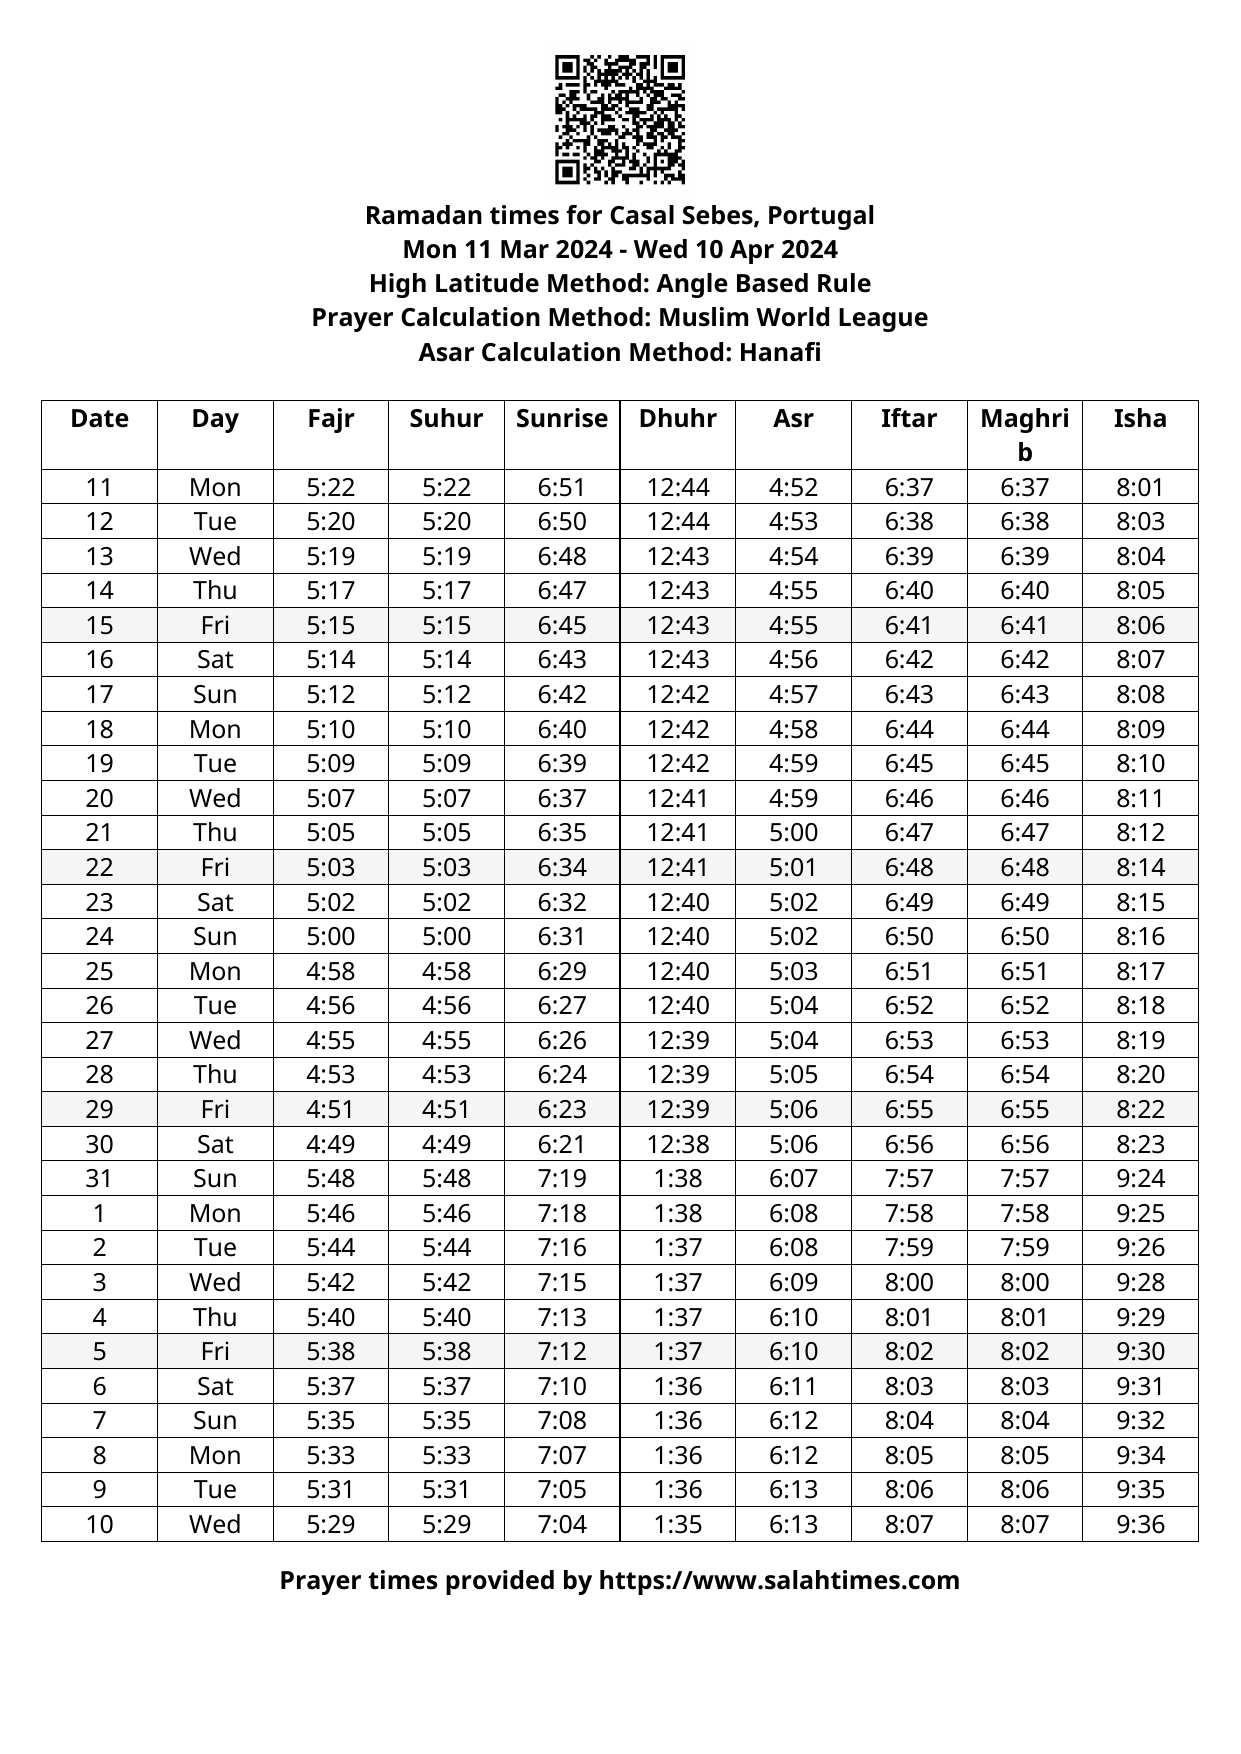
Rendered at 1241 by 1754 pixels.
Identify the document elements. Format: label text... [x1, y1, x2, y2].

table_cell Fri [158, 1092, 273, 1126]
table_cell 8:08 [1083, 677, 1198, 711]
table_cell 4:55 [736, 608, 851, 642]
table_cell 5:31 [389, 1473, 504, 1506]
table_cell 12:40 [621, 954, 735, 987]
table_cell 5:10 [274, 712, 388, 745]
table_cell Sat [158, 1127, 273, 1160]
text Mon 11 Mar 2024 - Wed 10 Apr 2024 [42, 232, 1198, 266]
table_cell 27 [42, 1023, 157, 1057]
table_cell 12:42 [621, 677, 735, 711]
table_cell Sat [158, 1369, 273, 1402]
table_header Isha [1083, 401, 1198, 469]
table_cell 6:48 [505, 539, 619, 572]
table_cell 7:08 [505, 1404, 619, 1437]
table_cell Mon [158, 470, 273, 503]
table_cell 12:38 [621, 1127, 735, 1160]
table_cell 1:37 [621, 1334, 735, 1368]
table_cell 12:42 [621, 712, 735, 745]
table_cell 6:40 [505, 712, 619, 745]
table_cell 5:19 [274, 539, 388, 572]
table_cell 1:36 [621, 1438, 735, 1472]
table_cell 16 [42, 643, 157, 676]
table_cell 1 [42, 1196, 157, 1229]
table_cell 5:03 [274, 850, 388, 884]
table_cell 6:10 [736, 1334, 851, 1368]
table_cell 12:44 [621, 470, 735, 503]
table_cell 23 [42, 885, 157, 918]
table_cell 4:49 [389, 1127, 504, 1160]
table_cell 9:29 [1083, 1300, 1198, 1333]
table_cell 8:04 [852, 1404, 967, 1437]
table_cell 5:22 [389, 470, 504, 503]
table_cell 12:44 [621, 504, 735, 538]
table_header Asr [736, 401, 851, 469]
table_cell 8:20 [1083, 1058, 1198, 1091]
table_cell 6:43 [968, 677, 1082, 711]
table_cell 5:09 [389, 746, 504, 780]
table_cell 9:32 [1083, 1404, 1198, 1437]
table_cell 7:59 [852, 1231, 967, 1264]
table_cell 5:09 [274, 746, 388, 780]
table_cell 31 [42, 1161, 157, 1195]
table_cell 2 [42, 1231, 157, 1264]
table_cell 5:37 [389, 1369, 504, 1402]
table_cell 4:55 [274, 1023, 388, 1057]
table_cell 5:44 [274, 1231, 388, 1264]
table_cell 8:01 [968, 1300, 1082, 1333]
table_cell 1:36 [621, 1404, 735, 1437]
table_cell 5:20 [274, 504, 388, 538]
table_cell 4:56 [274, 989, 388, 1022]
table_cell 8:11 [1083, 781, 1198, 814]
table_cell 28 [42, 1058, 157, 1091]
table_cell 8:03 [1083, 504, 1198, 538]
table_cell 5:38 [389, 1334, 504, 1368]
table_cell 6:42 [968, 643, 1082, 676]
table_cell 6:13 [736, 1473, 851, 1506]
table_cell 7:07 [505, 1438, 619, 1472]
text Asar Calculation Method: Hanafi [42, 334, 1198, 368]
table_cell 5:17 [274, 574, 388, 607]
table_cell 17 [42, 677, 157, 711]
table_cell 8:02 [968, 1334, 1082, 1368]
table_cell Mon [158, 1196, 273, 1229]
table_cell 1:38 [621, 1161, 735, 1195]
table_cell 4:58 [389, 954, 504, 987]
table_cell 7:15 [505, 1265, 619, 1299]
table_header Date [42, 401, 157, 469]
table_cell 6:43 [505, 643, 619, 676]
table_cell 9:30 [1083, 1334, 1198, 1368]
table_cell 13 [42, 539, 157, 572]
table_cell 5:05 [736, 1058, 851, 1091]
table_cell 1:37 [621, 1265, 735, 1299]
table_cell Tue [158, 504, 273, 538]
table_cell 5:20 [389, 504, 504, 538]
table_cell 5:15 [389, 608, 504, 642]
table_cell 5:00 [736, 816, 851, 849]
table_cell 3 [42, 1265, 157, 1299]
table_cell 5:22 [274, 470, 388, 503]
table_cell Wed [158, 1265, 273, 1299]
table_cell 7 [42, 1404, 157, 1437]
table_cell 9:34 [1083, 1438, 1198, 1472]
table_cell 6:40 [968, 574, 1082, 607]
table_cell 6:47 [852, 816, 967, 849]
table_cell 5:38 [274, 1334, 388, 1368]
table_cell 6:39 [505, 746, 619, 780]
table_cell 4:53 [736, 504, 851, 538]
table_cell 12 [42, 504, 157, 538]
table_cell 6:46 [968, 781, 1082, 814]
table_header Sunrise [505, 401, 619, 469]
table_cell 12:42 [621, 746, 735, 780]
table_cell 8:14 [1083, 850, 1198, 884]
table_cell 6:32 [505, 885, 619, 918]
table_cell Tue [158, 989, 273, 1022]
table_cell 8:16 [1083, 919, 1198, 953]
table_cell 6:53 [852, 1023, 967, 1057]
table_cell Sun [158, 1404, 273, 1437]
table_cell 6:31 [505, 919, 619, 953]
table_cell 6:52 [852, 989, 967, 1022]
table_cell 7:57 [968, 1161, 1082, 1195]
table_cell 5:15 [274, 608, 388, 642]
table_cell 5:14 [389, 643, 504, 676]
table_cell 9:28 [1083, 1265, 1198, 1299]
table_cell 26 [42, 989, 157, 1022]
table_cell 5:10 [389, 712, 504, 745]
table_cell 6:23 [505, 1092, 619, 1126]
table_cell 25 [42, 954, 157, 987]
table_cell 12:39 [621, 1058, 735, 1091]
table_cell 5:48 [389, 1161, 504, 1195]
table_header Maghrib [968, 401, 1082, 469]
table_cell 6:07 [736, 1161, 851, 1195]
table_cell 8:00 [968, 1265, 1082, 1299]
table_cell 1:35 [621, 1507, 735, 1541]
table_cell 5:37 [274, 1369, 388, 1402]
table_cell 6:56 [968, 1127, 1082, 1160]
table_cell 6:46 [852, 781, 967, 814]
table_cell 5:14 [274, 643, 388, 676]
table_cell 6:47 [505, 574, 619, 607]
table_cell Sat [158, 643, 273, 676]
table_cell 12:41 [621, 816, 735, 849]
table_cell 8:12 [1083, 816, 1198, 849]
table_cell 29 [42, 1092, 157, 1126]
table_cell 8:05 [852, 1438, 967, 1472]
table_cell Sun [158, 1161, 273, 1195]
table_cell 5:33 [274, 1438, 388, 1472]
table_cell 5:04 [736, 989, 851, 1022]
table_cell 6:54 [968, 1058, 1082, 1091]
table_cell 6:55 [968, 1092, 1082, 1126]
table_cell 6:45 [852, 746, 967, 780]
table_cell 5:44 [389, 1231, 504, 1264]
picture [542, 41, 699, 198]
table_cell Wed [158, 1023, 273, 1057]
table_cell 8:22 [1083, 1092, 1198, 1126]
table_cell 15 [42, 608, 157, 642]
table_cell Tue [158, 1231, 273, 1264]
table_cell 8:07 [852, 1507, 967, 1541]
table_cell 7:10 [505, 1369, 619, 1402]
table_cell 6:39 [968, 539, 1082, 572]
table_cell 6:39 [852, 539, 967, 572]
table_cell Mon [158, 1438, 273, 1472]
table_cell 6:44 [852, 712, 967, 745]
table_cell 5:42 [274, 1265, 388, 1299]
table_cell 4:56 [389, 989, 504, 1022]
table_cell 6:27 [505, 989, 619, 1022]
table_cell 5:02 [274, 885, 388, 918]
table_cell 8:06 [852, 1473, 967, 1506]
table_cell 8 [42, 1438, 157, 1472]
table_cell 4:51 [274, 1092, 388, 1126]
table_cell 6:44 [968, 712, 1082, 745]
table_cell 5:06 [736, 1092, 851, 1126]
table_cell 8:07 [1083, 643, 1198, 676]
table_cell Fri [158, 608, 273, 642]
table_cell 6:40 [852, 574, 967, 607]
table_cell 5 [42, 1334, 157, 1368]
table_cell 5:04 [736, 1023, 851, 1057]
table_cell 6:42 [852, 643, 967, 676]
table_cell Wed [158, 539, 273, 572]
table_cell 5:40 [389, 1300, 504, 1333]
table_cell 4:51 [389, 1092, 504, 1126]
table_cell Thu [158, 816, 273, 849]
table_cell Sat [158, 885, 273, 918]
table_cell 8:17 [1083, 954, 1198, 987]
table_cell Thu [158, 574, 273, 607]
table_cell 4:59 [736, 781, 851, 814]
table_cell 9:26 [1083, 1231, 1198, 1264]
table_cell 9:31 [1083, 1369, 1198, 1402]
table_cell 5:17 [389, 574, 504, 607]
table_cell 6:08 [736, 1196, 851, 1229]
table_cell 6:51 [968, 954, 1082, 987]
table_cell 1:36 [621, 1473, 735, 1506]
table_cell 7:58 [852, 1196, 967, 1229]
table_cell Tue [158, 746, 273, 780]
table_cell 11 [42, 470, 157, 503]
table_cell 8:04 [968, 1404, 1082, 1437]
table_cell 5:35 [389, 1404, 504, 1437]
table_cell Fri [158, 850, 273, 884]
table_header Fajr [274, 401, 388, 469]
table_cell 12:40 [621, 919, 735, 953]
table_cell 6:35 [505, 816, 619, 849]
table_cell 14 [42, 574, 157, 607]
table_cell 4:58 [736, 712, 851, 745]
table_cell 6:47 [968, 816, 1082, 849]
table_cell 8:23 [1083, 1127, 1198, 1160]
table_cell 8:18 [1083, 989, 1198, 1022]
table_cell 5:46 [389, 1196, 504, 1229]
table_cell 6:37 [505, 781, 619, 814]
table_cell 6:50 [505, 504, 619, 538]
table_cell 6:12 [736, 1438, 851, 1472]
table_cell 7:58 [968, 1196, 1082, 1229]
table_cell 6:41 [852, 608, 967, 642]
table_cell 6:43 [852, 677, 967, 711]
table_cell 5:29 [274, 1507, 388, 1541]
table_cell 6:55 [852, 1092, 967, 1126]
table_cell 7:16 [505, 1231, 619, 1264]
table_cell 6:13 [736, 1507, 851, 1541]
table_cell 7:04 [505, 1507, 619, 1541]
table_cell Thu [158, 1300, 273, 1333]
table_cell 6:12 [736, 1404, 851, 1437]
table_cell 5:00 [274, 919, 388, 953]
table_cell 7:59 [968, 1231, 1082, 1264]
table_cell 6:10 [736, 1300, 851, 1333]
table_cell 5:07 [389, 781, 504, 814]
table_cell 12:43 [621, 574, 735, 607]
table_cell 8:04 [1083, 539, 1198, 572]
table_cell 6:49 [968, 885, 1082, 918]
table_cell 8:06 [1083, 608, 1198, 642]
table_cell 4:56 [736, 643, 851, 676]
table_cell 5:03 [736, 954, 851, 987]
table_cell 6:29 [505, 954, 619, 987]
table_cell 5:33 [389, 1438, 504, 1472]
table_cell 9:36 [1083, 1507, 1198, 1541]
table_cell 12:43 [621, 608, 735, 642]
table_cell 6:51 [852, 954, 967, 987]
table_cell 5:42 [389, 1265, 504, 1299]
table_cell 9:25 [1083, 1196, 1198, 1229]
table_cell 6:38 [968, 504, 1082, 538]
table_cell 6:37 [852, 470, 967, 503]
table_cell 6:42 [505, 677, 619, 711]
table_cell 7:05 [505, 1473, 619, 1506]
table_cell 8:03 [852, 1369, 967, 1402]
table_cell Thu [158, 1058, 273, 1091]
table_cell Wed [158, 781, 273, 814]
text High Latitude Method: Angle Based Rule [42, 266, 1198, 300]
table_cell 4:53 [274, 1058, 388, 1091]
table_cell 10 [42, 1507, 157, 1541]
table_cell 1:38 [621, 1196, 735, 1229]
table_cell Sun [158, 919, 273, 953]
table_cell 5:07 [274, 781, 388, 814]
table_cell 5:35 [274, 1404, 388, 1437]
table_cell 5:12 [389, 677, 504, 711]
table_cell 5:01 [736, 850, 851, 884]
table_cell Sun [158, 677, 273, 711]
table_cell 5:40 [274, 1300, 388, 1333]
table_cell 6:11 [736, 1369, 851, 1402]
table_cell 5:02 [736, 919, 851, 953]
table_cell 4:57 [736, 677, 851, 711]
table_cell 7:19 [505, 1161, 619, 1195]
table_cell 19 [42, 746, 157, 780]
table_cell 6:49 [852, 885, 967, 918]
table_cell 6:48 [852, 850, 967, 884]
table_cell 12:43 [621, 643, 735, 676]
table_header Day [158, 401, 273, 469]
table_cell 5:02 [389, 885, 504, 918]
table_cell 4:59 [736, 746, 851, 780]
table_cell 6:26 [505, 1023, 619, 1057]
table_cell 6:24 [505, 1058, 619, 1091]
table_cell 9 [42, 1473, 157, 1506]
table_cell 6:41 [968, 608, 1082, 642]
table_cell 6:56 [852, 1127, 967, 1160]
table_cell 8:06 [968, 1473, 1082, 1506]
table_cell 4 [42, 1300, 157, 1333]
table_cell 6:52 [968, 989, 1082, 1022]
table_cell 7:12 [505, 1334, 619, 1368]
text Prayer times provided by https://www.salahtimes.com [42, 1563, 1198, 1597]
table_cell Mon [158, 712, 273, 745]
table_cell 4:54 [736, 539, 851, 572]
table_cell Mon [158, 954, 273, 987]
text Prayer Calculation Method: Muslim World League [42, 300, 1198, 334]
table_cell 4:55 [389, 1023, 504, 1057]
table_cell 5:02 [736, 885, 851, 918]
table_cell 6:38 [852, 504, 967, 538]
table_cell 8:15 [1083, 885, 1198, 918]
table_cell 5:00 [389, 919, 504, 953]
table_cell 5:06 [736, 1127, 851, 1160]
table_cell 12:39 [621, 1023, 735, 1057]
table_cell 1:37 [621, 1300, 735, 1333]
table_header Suhur [389, 401, 504, 469]
table_cell 5:19 [389, 539, 504, 572]
table_cell 24 [42, 919, 157, 953]
table_cell 12:40 [621, 989, 735, 1022]
table_cell Fri [158, 1334, 273, 1368]
table_cell 18 [42, 712, 157, 745]
table_cell 1:36 [621, 1369, 735, 1402]
table_cell 5:05 [274, 816, 388, 849]
table_cell 12:39 [621, 1092, 735, 1126]
table_cell 6:09 [736, 1265, 851, 1299]
table_cell 30 [42, 1127, 157, 1160]
table_cell 4:58 [274, 954, 388, 987]
table_cell 5:12 [274, 677, 388, 711]
table_cell 5:48 [274, 1161, 388, 1195]
table_cell 8:07 [968, 1507, 1082, 1541]
table_cell 5:03 [389, 850, 504, 884]
table_header Dhuhr [621, 401, 735, 469]
table_cell 6:50 [968, 919, 1082, 953]
table_cell 6:37 [968, 470, 1082, 503]
table_cell 6:51 [505, 470, 619, 503]
table_cell 6:34 [505, 850, 619, 884]
table_cell 8:01 [1083, 470, 1198, 503]
table_cell 6:53 [968, 1023, 1082, 1057]
table_cell 22 [42, 850, 157, 884]
table_cell 5:29 [389, 1507, 504, 1541]
table_cell 20 [42, 781, 157, 814]
table_cell 9:24 [1083, 1161, 1198, 1195]
table_cell 5:46 [274, 1196, 388, 1229]
table_cell 6:48 [968, 850, 1082, 884]
table_cell 4:53 [389, 1058, 504, 1091]
table_cell 8:09 [1083, 712, 1198, 745]
table_cell 7:57 [852, 1161, 967, 1195]
table_cell 12:41 [621, 850, 735, 884]
table_cell 4:49 [274, 1127, 388, 1160]
table_cell 6:45 [505, 608, 619, 642]
table_cell 8:01 [852, 1300, 967, 1333]
table_cell 6:08 [736, 1231, 851, 1264]
table_cell 6:50 [852, 919, 967, 953]
table_cell 8:10 [1083, 746, 1198, 780]
table_cell 8:19 [1083, 1023, 1198, 1057]
table_cell Wed [158, 1507, 273, 1541]
table_cell 5:05 [389, 816, 504, 849]
table_cell 6:21 [505, 1127, 619, 1160]
table_cell 1:37 [621, 1231, 735, 1264]
table_header Iftar [852, 401, 967, 469]
table_cell 8:05 [968, 1438, 1082, 1472]
table_cell 8:02 [852, 1334, 967, 1368]
table_cell 7:18 [505, 1196, 619, 1229]
text Ramadan times for Casal Sebes, Portugal [42, 198, 1198, 232]
table_cell 12:40 [621, 885, 735, 918]
table_cell 12:41 [621, 781, 735, 814]
table_cell 6:54 [852, 1058, 967, 1091]
table_cell 8:00 [852, 1265, 967, 1299]
table_cell 6 [42, 1369, 157, 1402]
table_cell 12:43 [621, 539, 735, 572]
table_cell Tue [158, 1473, 273, 1506]
table_cell 6:45 [968, 746, 1082, 780]
table_cell 4:52 [736, 470, 851, 503]
table_cell 7:13 [505, 1300, 619, 1333]
table_cell 21 [42, 816, 157, 849]
table_cell 4:55 [736, 574, 851, 607]
table_cell 9:35 [1083, 1473, 1198, 1506]
table_cell 5:31 [274, 1473, 388, 1506]
table_cell 8:05 [1083, 574, 1198, 607]
table_cell 8:03 [968, 1369, 1082, 1402]
